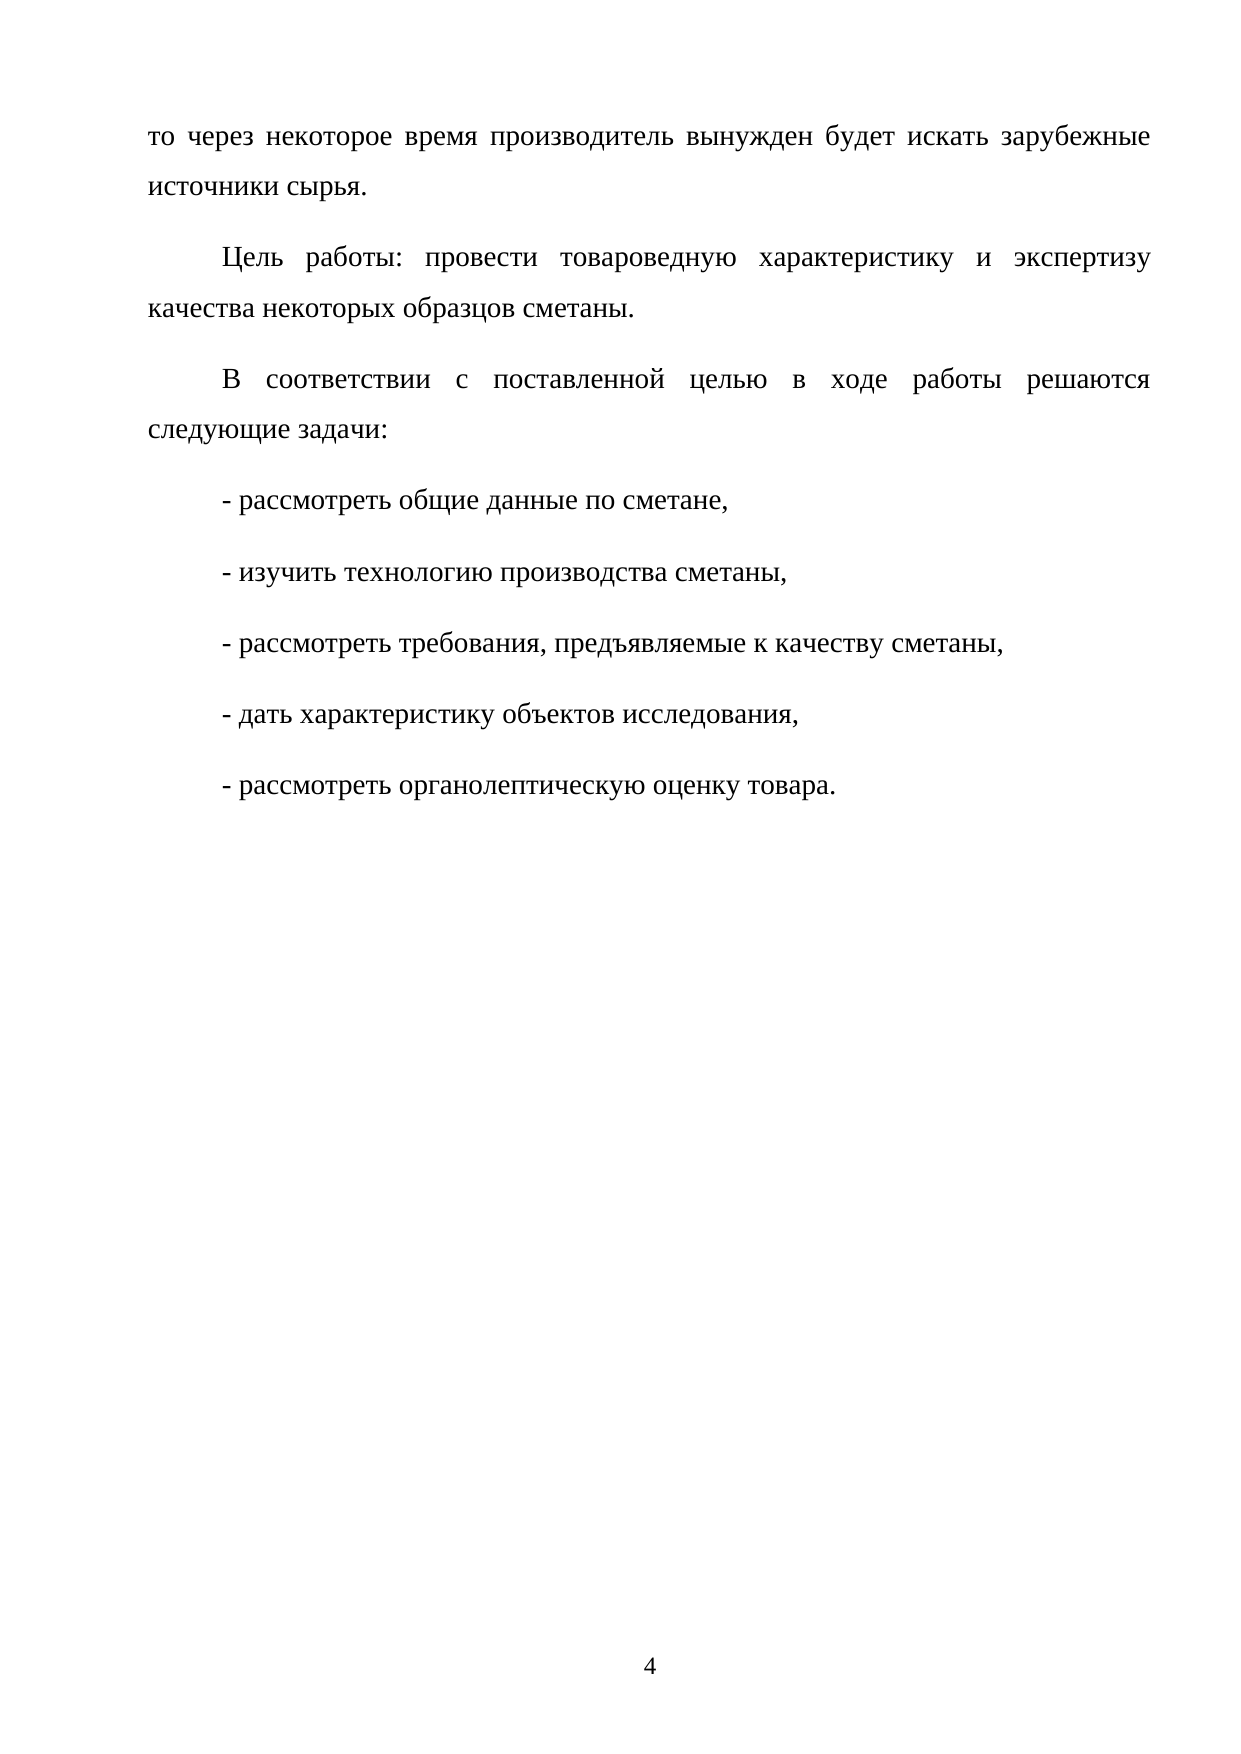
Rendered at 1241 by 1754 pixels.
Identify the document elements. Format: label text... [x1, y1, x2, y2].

text - дать характеристику объектов исследования, [148, 696, 1152, 729]
text - изучить технологию производства сметаны, [148, 554, 1152, 587]
text - рассмотреть требования, предъявляемые к качеству сметаны, [148, 625, 1152, 658]
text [148, 118, 1152, 202]
text - рассмотреть общие данные по сметане, [148, 482, 1152, 516]
text В соответствии с поставленной целью в ходе работы решаются следующие задачи: [148, 361, 1152, 445]
text Цель работы: провести товароведную характеристику и экспертизу качества некоторых образцов сметаны. [148, 239, 1152, 323]
text - рассмотреть органолептическую оценку товара. [148, 767, 1152, 801]
